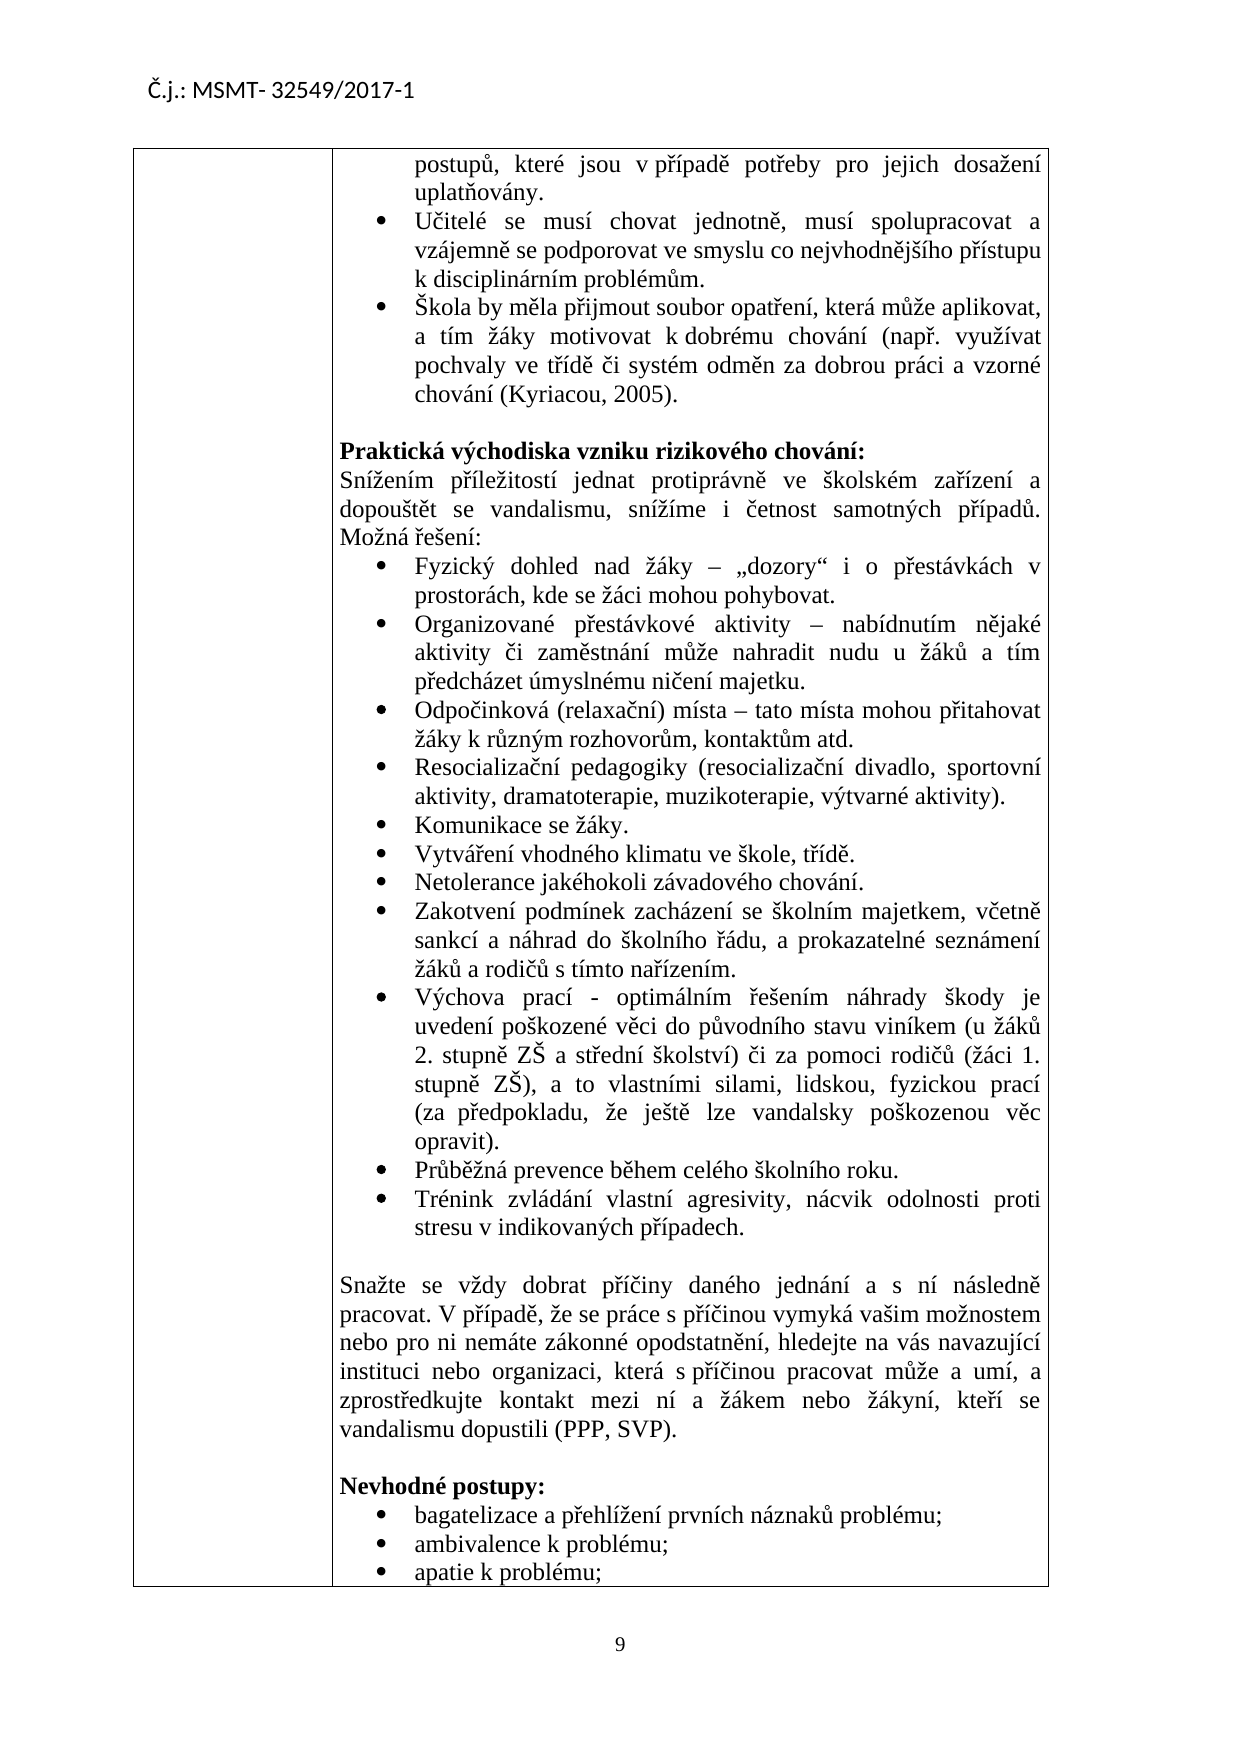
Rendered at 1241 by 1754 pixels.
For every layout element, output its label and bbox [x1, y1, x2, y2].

table_cell [134, 149, 332, 1586]
table_cell [333, 149, 1048, 1586]
